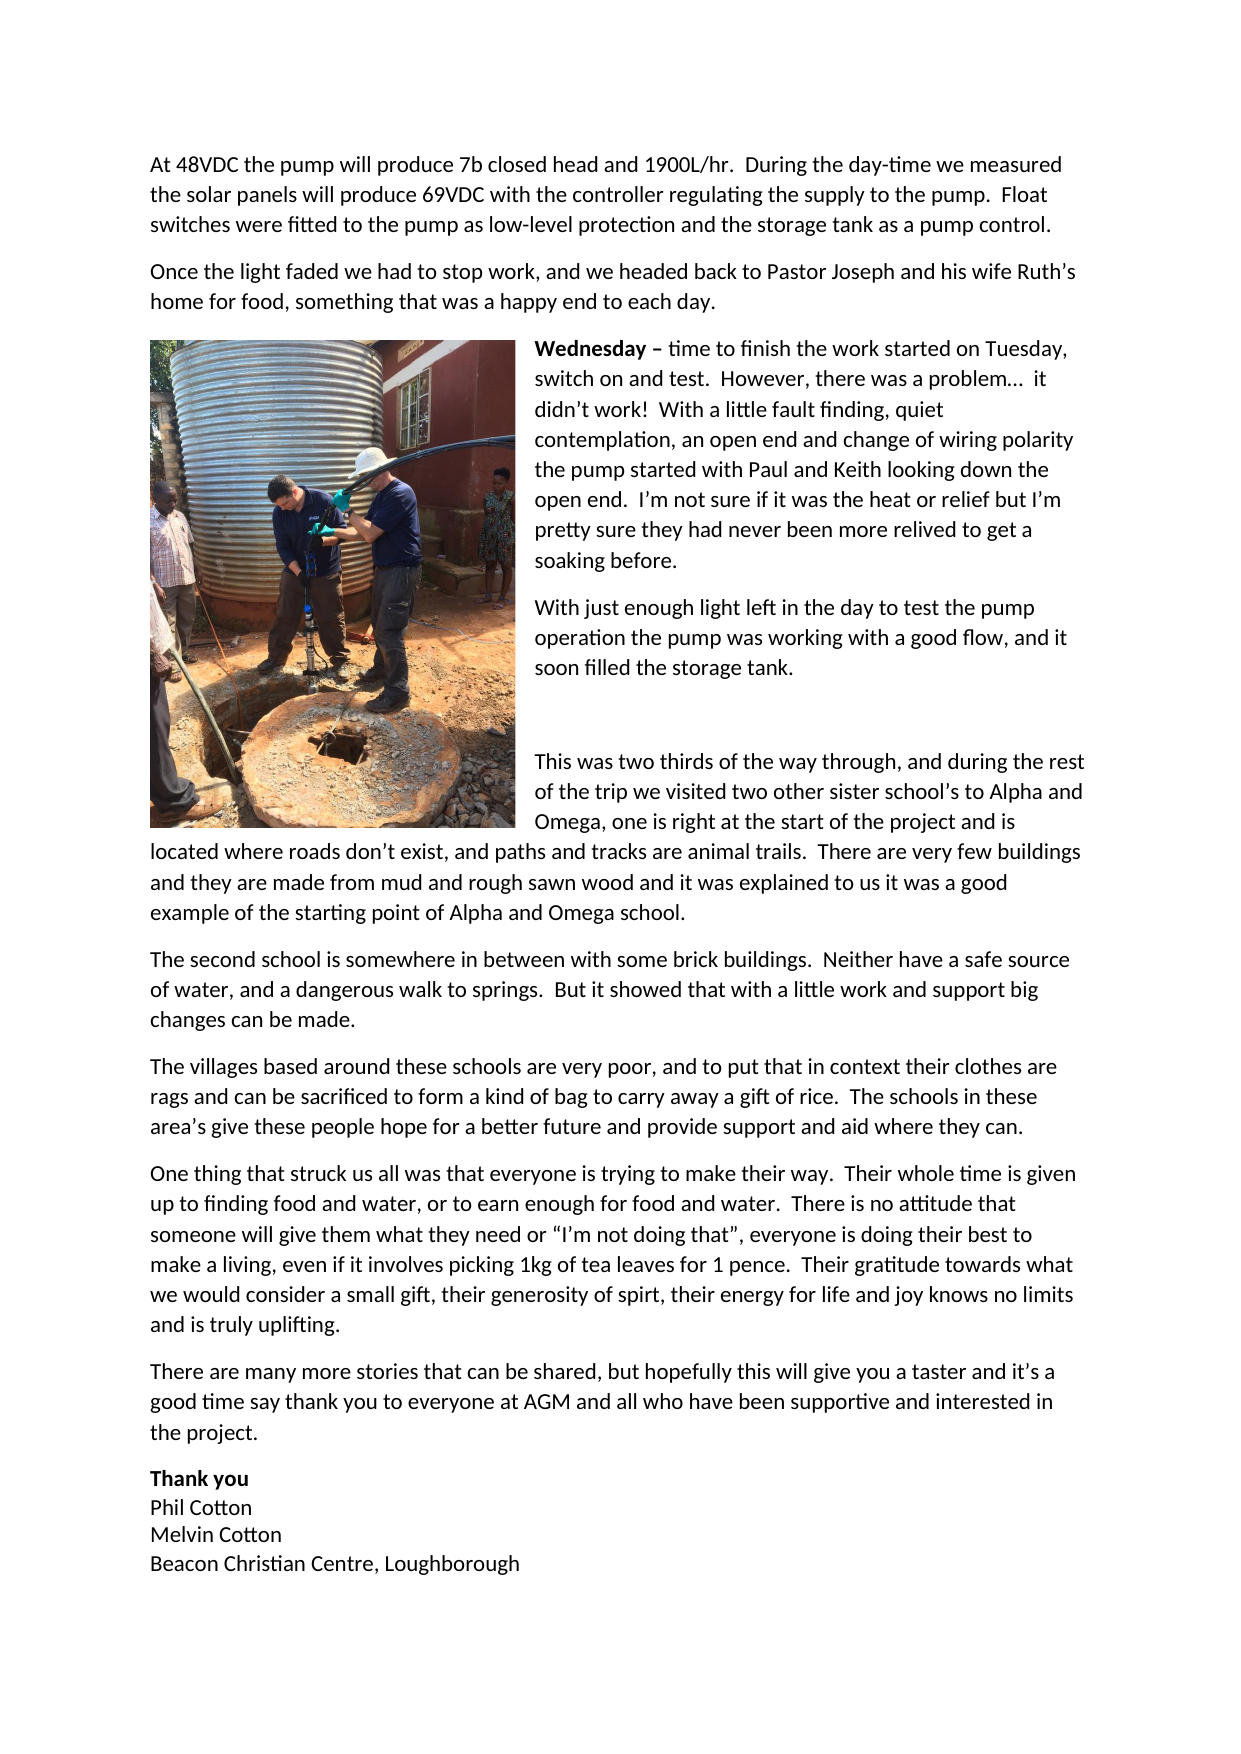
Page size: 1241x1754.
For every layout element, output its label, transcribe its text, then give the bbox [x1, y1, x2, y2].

text There are many more stories that can be shared, but hopefully this will give you a taster and it’s a good time say thank you to everyone at AGM and all who have been supportive and interested in the project. [150, 1357, 1090, 1446]
text Thank you [150, 1464, 1090, 1493]
text At 48VDC the pump will produce 7b closed head and 1900L/hr. During the day-time we measured the solar panels will produce 69VDC with the controller regulating the supply to the pump. Float switches were fitted to the pump as low-level protection and the storage tank as a pump control. [150, 150, 1090, 238]
text One thing that struck us all was that everyone is trying to make their way. Their whole time is given up to finding food and water, or to earn enough for food and water. There is no attitude that someone will give them what they need or “I’m not doing that”, everyone is doing their best to make a living, even if it involves picking 1kg of tea leaves for 1 pence. Their gratitude towards what we would consider a small gift, their generosity of spirt, their energy for life and joy knows no limits and is truly uplifting. [150, 1159, 1090, 1338]
text The second school is somewhere in between with some brick buildings. Neither have a safe source of water, and a dangerous walk to springs. But it showed that with a little work and support big changes can be made. [150, 945, 1090, 1033]
text With just enough light left in the day to test the pump operation the pump was working with a good flow, and it soon filled the storage tank. [516, 593, 1090, 681]
text The villages based around these schools are very poor, and to put that in context their clothes are rags and can be sacrificed to form a kind of bag to carry away a gift of rice. The schools in these area’s give these people hope for a better future and provide support and aid where they can. [150, 1052, 1090, 1141]
text Beacon Christian Centre, Loughborough [150, 1549, 1090, 1577]
text Once the light faded we had to stop work, and we headed back to Pastor Joseph and his wife Ruth’s home for food, something that was a happy end to each day. [150, 257, 1090, 316]
text Melvin Cotton [150, 1521, 1090, 1549]
text Phil Cotton [150, 1493, 1090, 1521]
text Wednesday – time to finish the work started on Tuesday, switch on and test. However, there was a problem… it didn’t work! With a little fault finding, quiet contemplation, an open end and change of wiring polarity the pump started with Paul and Keith looking down the open end. I’m not sure if it was the heat or relief but I’m pretty sure they had never been more relived to get a soaking before. [150, 334, 1090, 574]
text This was two thirds of the way through, and during the rest of the trip we visited two other sister school’s to Alpha and Omega, one is right at the start of the project and is located where roads don’t exist, and paths and tracks are animal trails. There are very few buildings and they are made from mud and rough sawn wood and it was explained to us it was a good example of the starting point of Alpha and Omega school. [150, 747, 1090, 926]
picture [150, 340, 516, 828]
